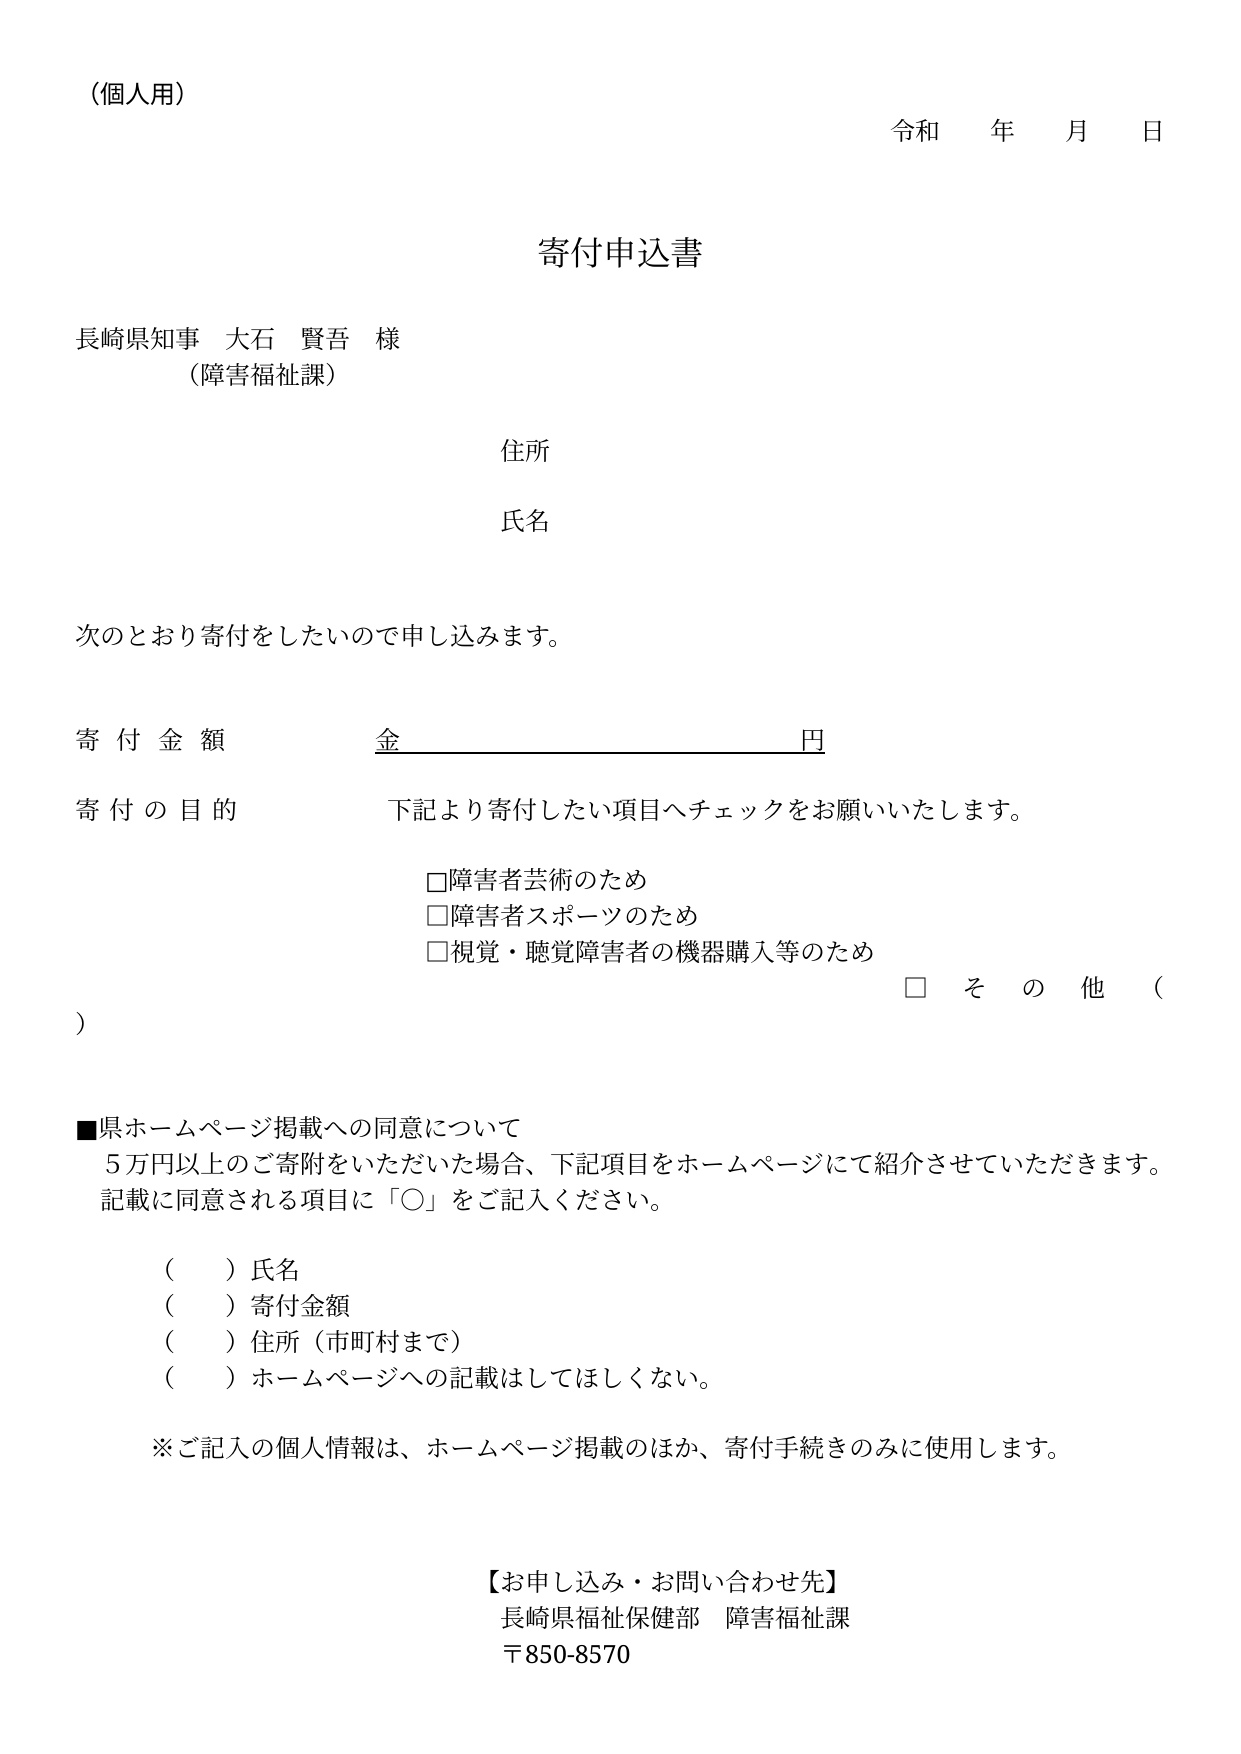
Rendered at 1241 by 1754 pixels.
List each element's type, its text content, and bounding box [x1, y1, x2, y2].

text （ ）住所（市町村まで） [75, 1323, 1165, 1359]
text □障害者芸術のため [75, 861, 1165, 897]
text 住所 [75, 432, 1165, 467]
text （ ）ホームページへの記載はしてほしくない。 [75, 1359, 1165, 1394]
text 次のとおり寄付をしたいので申し込みます。 [75, 617, 1165, 653]
text 令和 年 月 日 [75, 111, 1165, 147]
text 〒850-8570 [75, 1634, 1165, 1670]
text 氏名 [75, 502, 1165, 537]
text ■県ホームページ掲載への同意について [75, 1109, 1165, 1145]
text □その他（ ） [75, 969, 1165, 1041]
text （ ）寄付金額 [75, 1287, 1165, 1323]
text 長崎県福祉保健部 障害福祉課 [75, 1598, 1165, 1634]
text 記載に同意される項目に「○」をご記入ください。 [75, 1181, 1165, 1217]
text （障害福祉課） [75, 356, 1165, 392]
text □障害者スポーツのため [75, 897, 1165, 933]
text （個人用） [75, 75, 1165, 111]
text 寄付金額 金 円 [75, 721, 1165, 757]
text 長崎県知事 大石 賢吾 様 [75, 320, 1165, 356]
text ※ご記入の個人情報は、ホームページ掲載のほか、寄付手続きのみに使用します。 [75, 1429, 1165, 1464]
text 寄付の目的 下記より寄付したい項目へチェックをお願いいたします。 [75, 791, 1165, 827]
text 寄付申込書 [75, 227, 1165, 274]
text ５万円以上のご寄附をいただいた場合、下記項目をホームページにて紹介させていただきます。 [75, 1145, 1165, 1181]
text 【お申し込み・お問い合わせ先】 [75, 1562, 1165, 1598]
text （ ）氏名 [75, 1251, 1165, 1287]
text □視覚・聴覚障害者の機器購入等のため [75, 933, 1165, 969]
